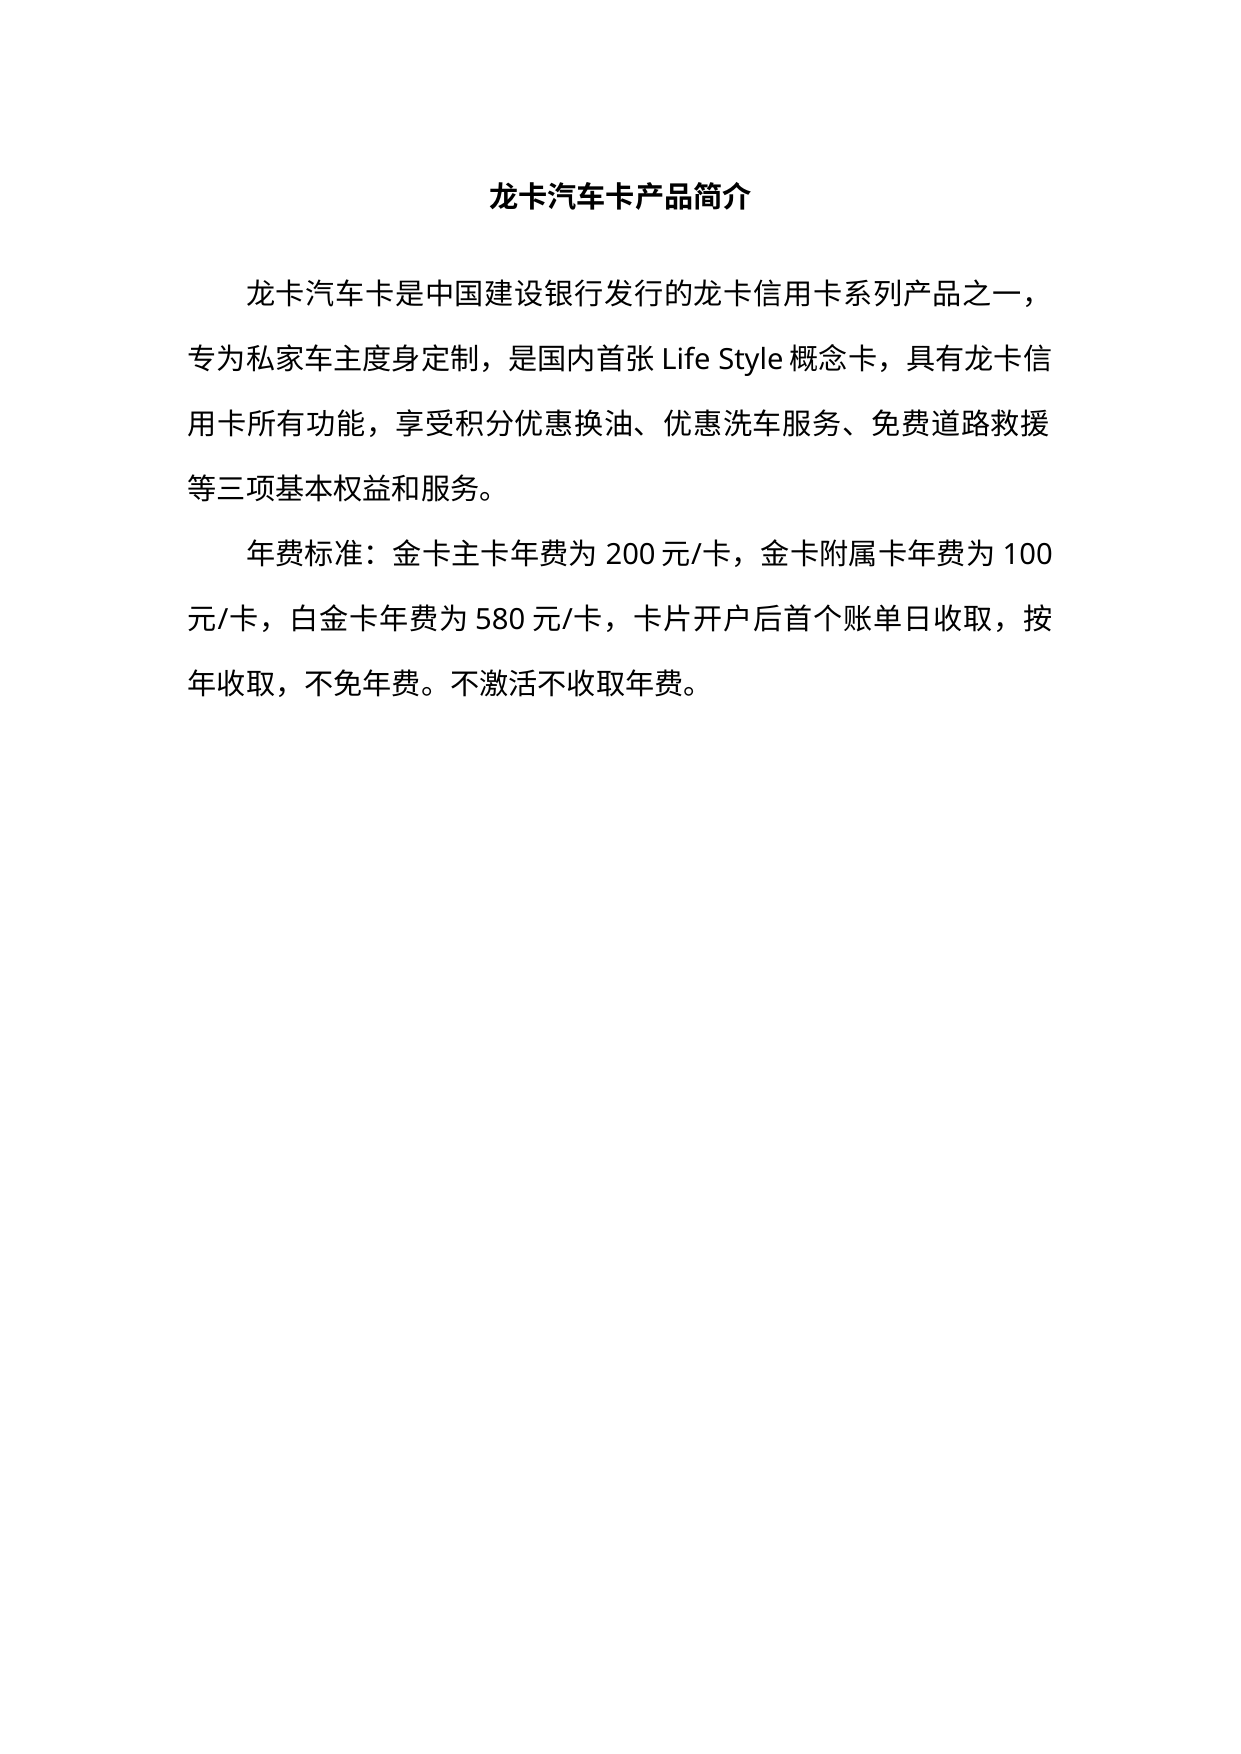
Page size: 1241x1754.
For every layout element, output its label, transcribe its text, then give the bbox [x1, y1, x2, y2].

text 龙卡汽车卡产品简介 [187, 162, 1053, 227]
text 年费标准：金卡主卡年费为200元/卡，金卡附属卡年费为100元/卡，白金卡年费为580元/卡，卡片开户后首个账单日收取，按年收取，不免年费。不激活不收取年费。 [187, 519, 1053, 714]
text 龙卡汽车卡是中国建设银行发行的龙卡信用卡系列产品之一，专为私家车主度身定制，是国内首张Life Style概念卡，具有龙卡信用卡所有功能，享受积分优惠换油、优惠洗车服务、免费道路救援等三项基本权益和服务。 [187, 259, 1053, 519]
